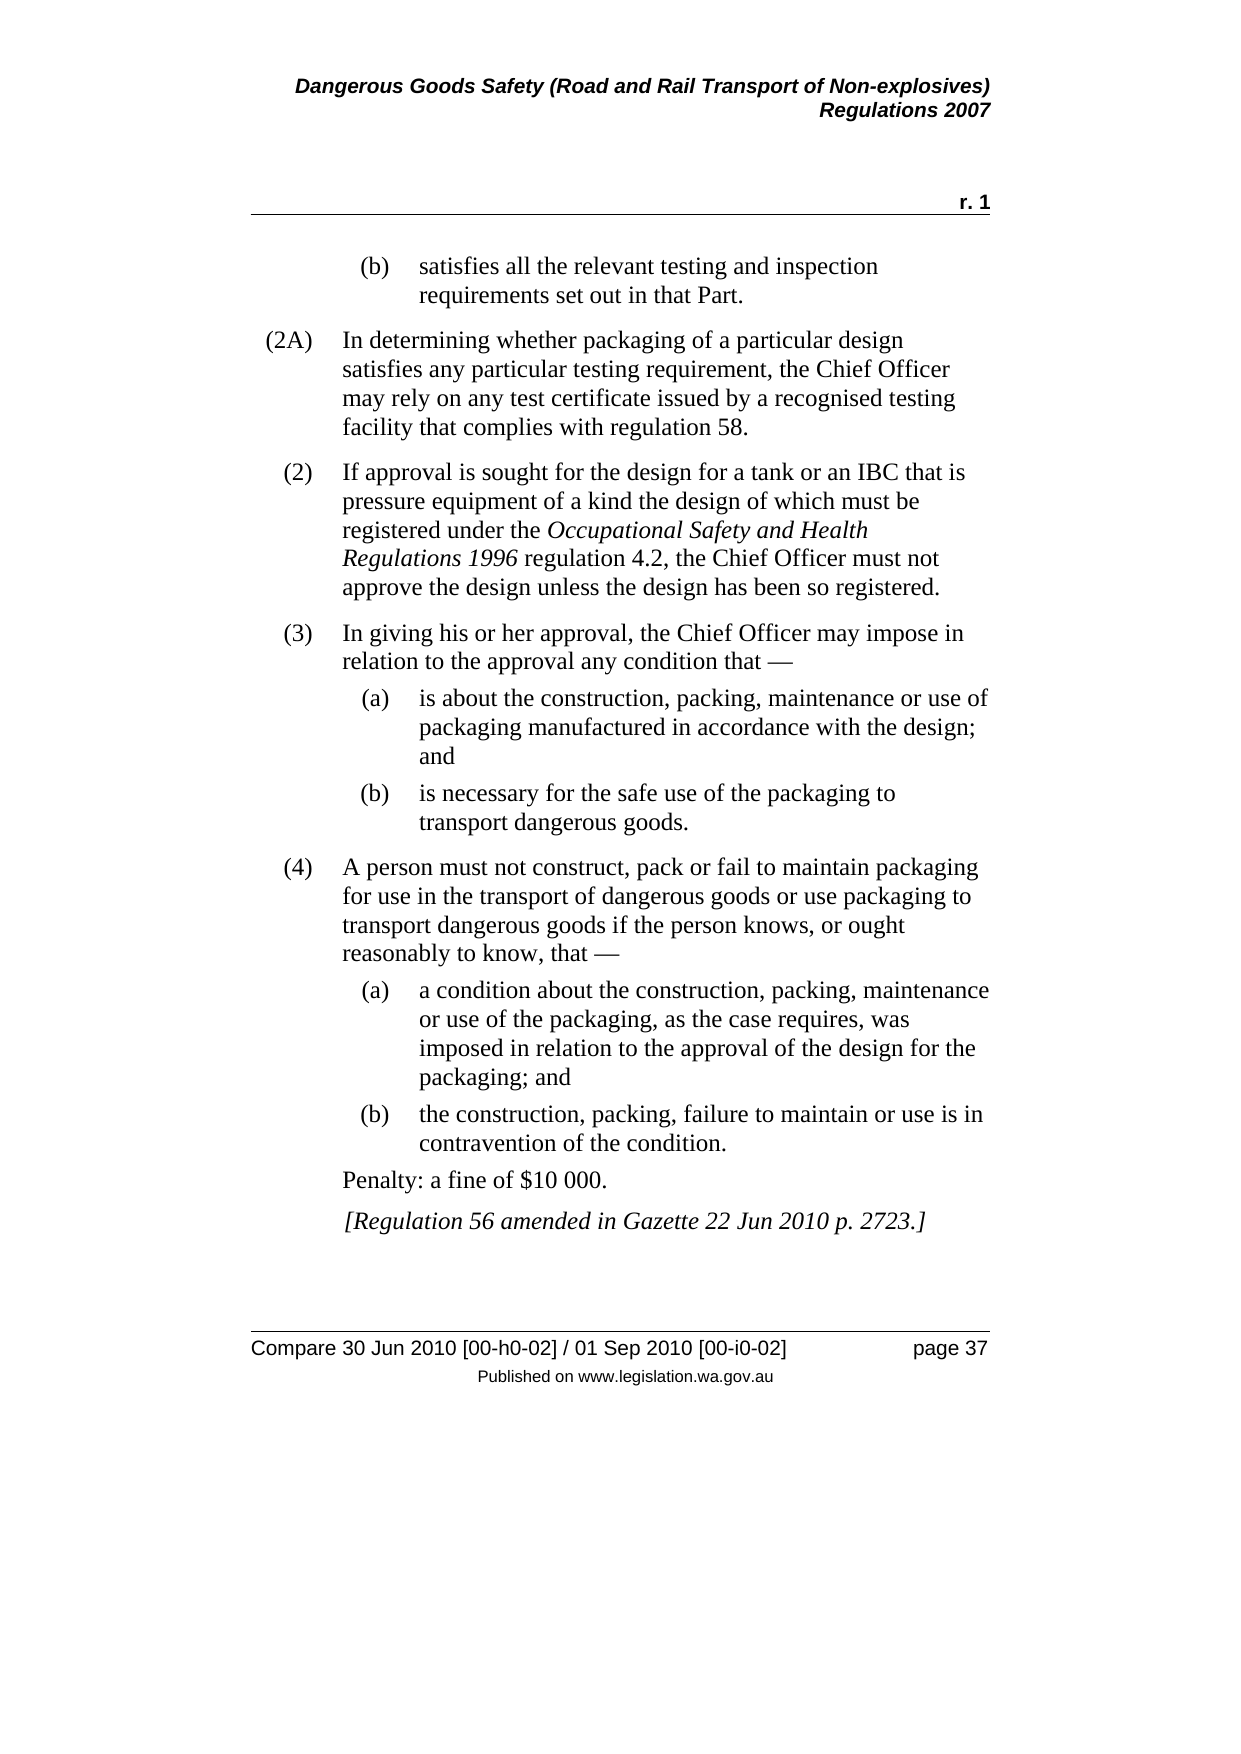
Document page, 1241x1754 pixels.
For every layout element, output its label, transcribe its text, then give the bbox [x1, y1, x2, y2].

text [Regulation 56 amended in Gazette 22 Jun 2010 p. 2723.] [251, 1206, 990, 1235]
text (b) is necessary for the safe use of the packaging to transport dangerous goods. [251, 778, 990, 836]
text (a) is about the construction, packing, maintenance or use of packaging manufactured in accordance with the design; and [251, 683, 990, 770]
text (3) In giving his or her approval, the Chief Officer may impose in relation to the approval any condition that — [251, 618, 990, 675]
text Penalty: a fine of $10 000. [251, 1165, 990, 1193]
text (b) satisfies all the relevant testing and inspection requirements set out in that Part. [251, 251, 990, 309]
text (4) A person must not construct, pack or fail to maintain packaging for use in the transport of dangerous goods or use packaging to transport dangerous goods if the person knows, or ought reasonably to know, that — [251, 852, 990, 967]
text (b) the construction, packing, failure to maintain or use is in contravention of the condition. [251, 1099, 990, 1156]
text (2A) In determining whether packaging of a particular design satisfies any particular testing requirement, the Chief Officer may rely on any test certificate issued by a recognised testing facility that complies with regulation 58. [251, 326, 990, 441]
text (2) If approval is sought for the design for a tank or an IBC that is pressure equipment of a kind the design of which must be registered under the Occupational Safety and Health Regulations 1996 regulation 4.2, the Chief Officer must not approve the design unless the design has been so registered. [251, 457, 990, 601]
text (a) a condition about the construction, packing, maintenance or use of the packaging, as the case requires, was imposed in relation to the approval of the design for the packaging; and [251, 976, 990, 1091]
